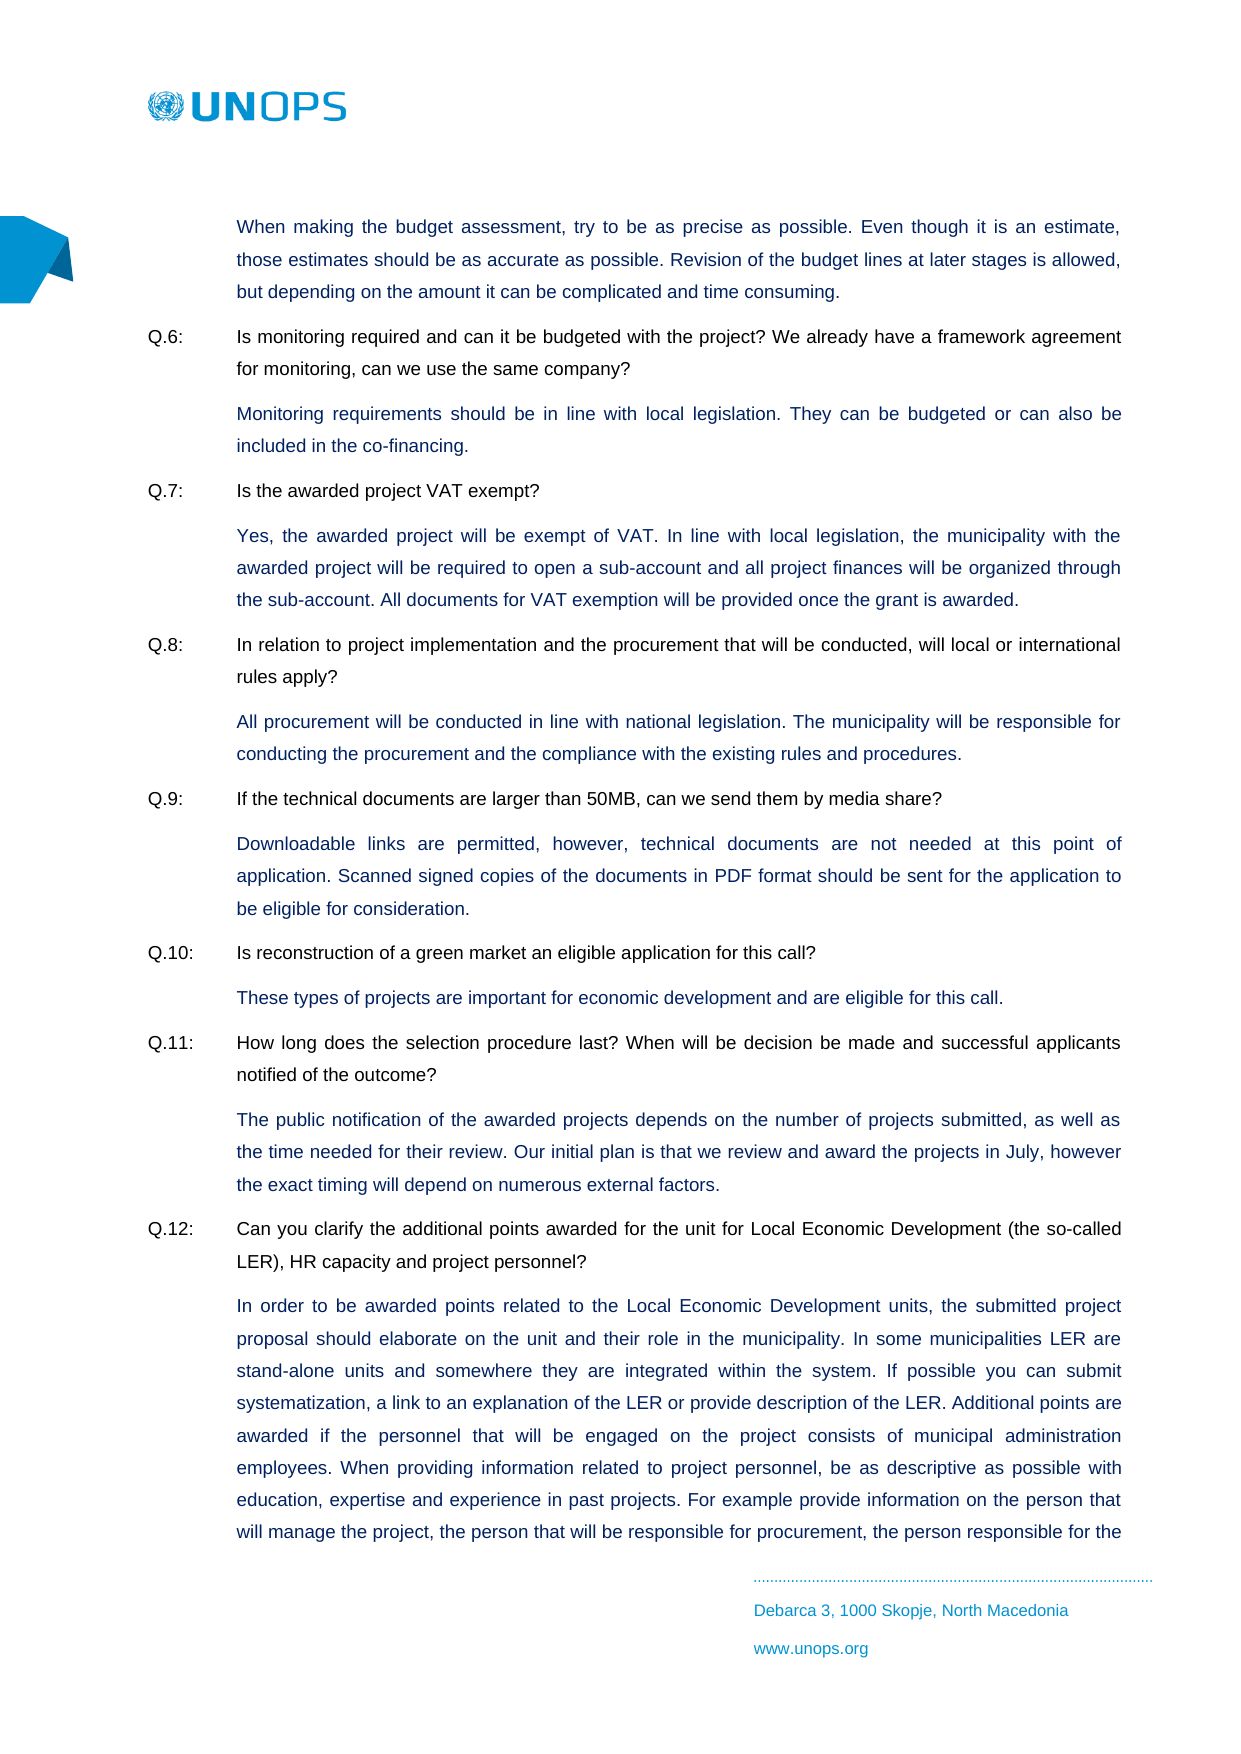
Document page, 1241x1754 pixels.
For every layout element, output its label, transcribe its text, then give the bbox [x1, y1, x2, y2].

text Downloadable links are permitted, however, technical documents are not needed at this point of application. Scanned signed copies of the documents in PDF format should be sent for the application to be eligible for consideration. [236, 833, 1122, 919]
text Q.9: If the technical documents are larger than 50MB, can we send them by media share? [148, 788, 1122, 809]
text Q.6: Is monitoring required and can it be budgeted with the project? We already have a framework agreement for monitoring, can we use the same company? [148, 326, 1122, 379]
text Q.10: Is reconstruction of a green market an eligible application for this call? [148, 942, 1122, 964]
text Monitoring requirements should be in line with local legislation. They can be budgeted or can also be included in the co-financing. [236, 403, 1122, 456]
text Q.11: How long does the selection procedure last? When will be decision be made and successful applicants notified of the outcome? [148, 1032, 1122, 1086]
text Q.8: In relation to project implementation and the procurement that will be conducted, will local or international rules apply? [148, 634, 1122, 688]
text Q.7: Is the awarded project VAT exempt? [148, 480, 1122, 501]
text These types of projects are important for economic development and are eligible for this call. [236, 987, 1122, 1008]
picture [147, 88, 352, 124]
text The public notification of the awarded projects depends on the number of projects submitted, as well as the time needed for their review. Our initial plan is that we review and award the projects in July, however the exact timing will depend on numerous external factors. [236, 1109, 1122, 1195]
text Yes, the awarded project will be exempt of VAT. In line with local legislation, the municipality with the awarded project will be required to open a sub-account and all project finances will be organized through the sub-account. All documents for VAT exemption will be provided once the grant is awarded. [236, 524, 1122, 611]
text All procurement will be conducted in line with national legislation. The municipality will be responsible for conducting the procurement and the compliance with the existing rules and procedures. [236, 711, 1122, 765]
picture [754, 1605, 759, 1616]
text Q.12: Can you clarify the additional points awarded for the unit for Local Economic Development (the so-called LER), HR capacity and project personnel? [148, 1218, 1122, 1272]
text When making the budget assessment, try to be as precise as possible. Even though it is an estimate, those estimates should be as accurate as possible. Revision of the budget lines at later stages is allowed, but depending on the amount it can be complicated and time consuming. [236, 216, 1122, 302]
